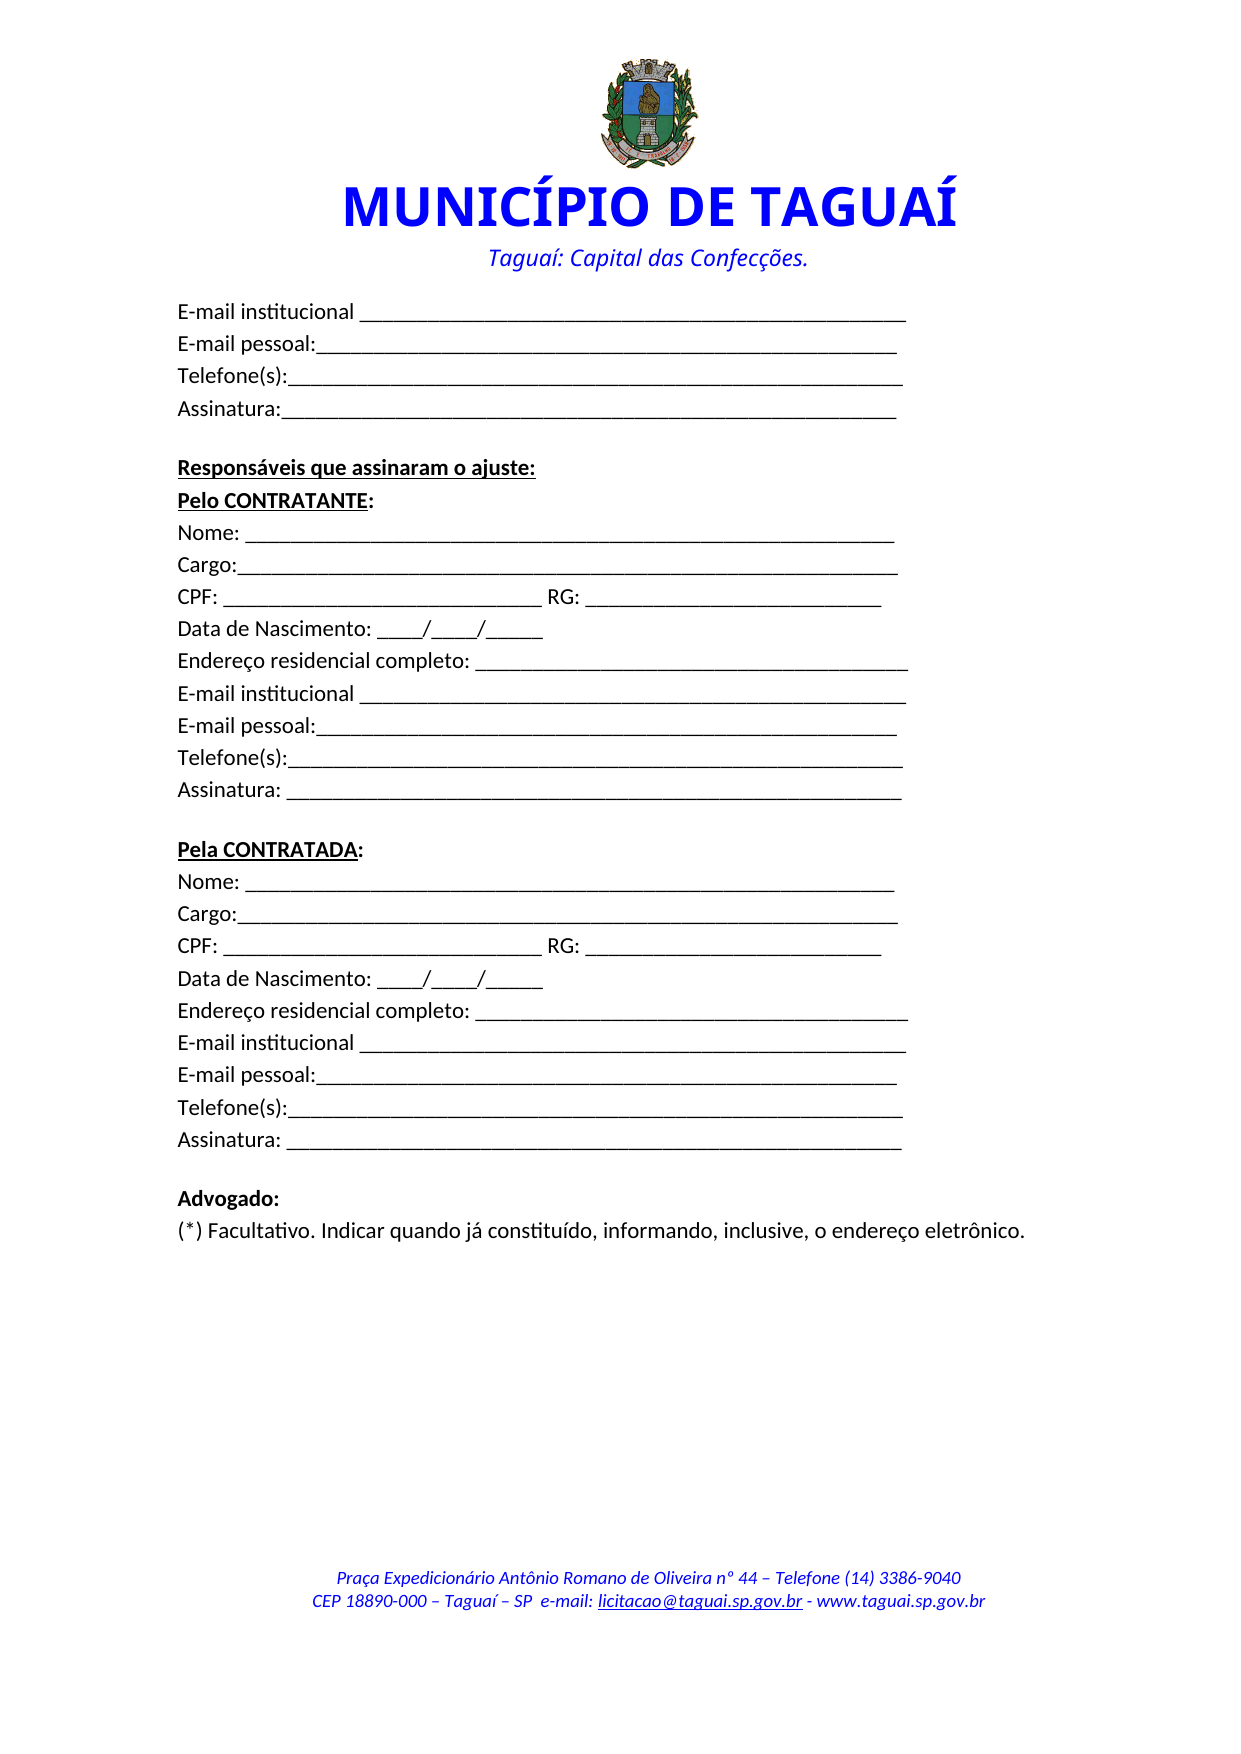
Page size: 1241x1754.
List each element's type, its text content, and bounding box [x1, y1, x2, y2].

text Telefone(s):______________________________________________________ [177, 743, 1122, 771]
text Data de Nascimento: ____/____/_____ [177, 964, 1122, 992]
text Cargo:__________________________________________________________ [177, 550, 1122, 578]
text Pela CONTRATADA: [177, 835, 1122, 863]
text Assinatura: ______________________________________________________ [177, 775, 1122, 803]
text Cargo:__________________________________________________________ [177, 899, 1122, 927]
text CPF: ____________________________ RG: __________________________ [177, 582, 1122, 610]
text Telefone(s):______________________________________________________ [177, 362, 1122, 390]
text (*) Facultativo. Indicar quando já constituído, informando, inclusive, o endereço eletrônico. [177, 1217, 1122, 1245]
text Endereço residencial completo: ______________________________________ [177, 647, 1122, 675]
text E-mail pessoal:___________________________________________________ [177, 711, 1122, 739]
text E-mail pessoal:___________________________________________________ [177, 329, 1122, 357]
text Data de Nascimento: ____/____/_____ [177, 614, 1122, 642]
text E-mail pessoal:___________________________________________________ [177, 1060, 1122, 1088]
text Assinatura: ______________________________________________________ [177, 1125, 1122, 1153]
text Endereço residencial completo: ______________________________________ [177, 996, 1122, 1024]
text E-mail institucional ________________________________________________ [177, 679, 1122, 707]
text Advogado: [177, 1184, 1122, 1212]
text Responsáveis que assinaram o ajuste: [177, 453, 1122, 482]
text CPF: ____________________________ RG: __________________________ [177, 932, 1122, 960]
text E-mail institucional ________________________________________________ [177, 297, 1122, 325]
text Nome: _________________________________________________________ [177, 518, 1122, 546]
text Nome: _________________________________________________________ [177, 867, 1122, 895]
text Telefone(s):______________________________________________________ [177, 1093, 1122, 1121]
text Assinatura:______________________________________________________ [177, 394, 1122, 422]
text Pelo CONTRATANTE: [177, 486, 1122, 514]
text E-mail institucional ________________________________________________ [177, 1028, 1122, 1056]
